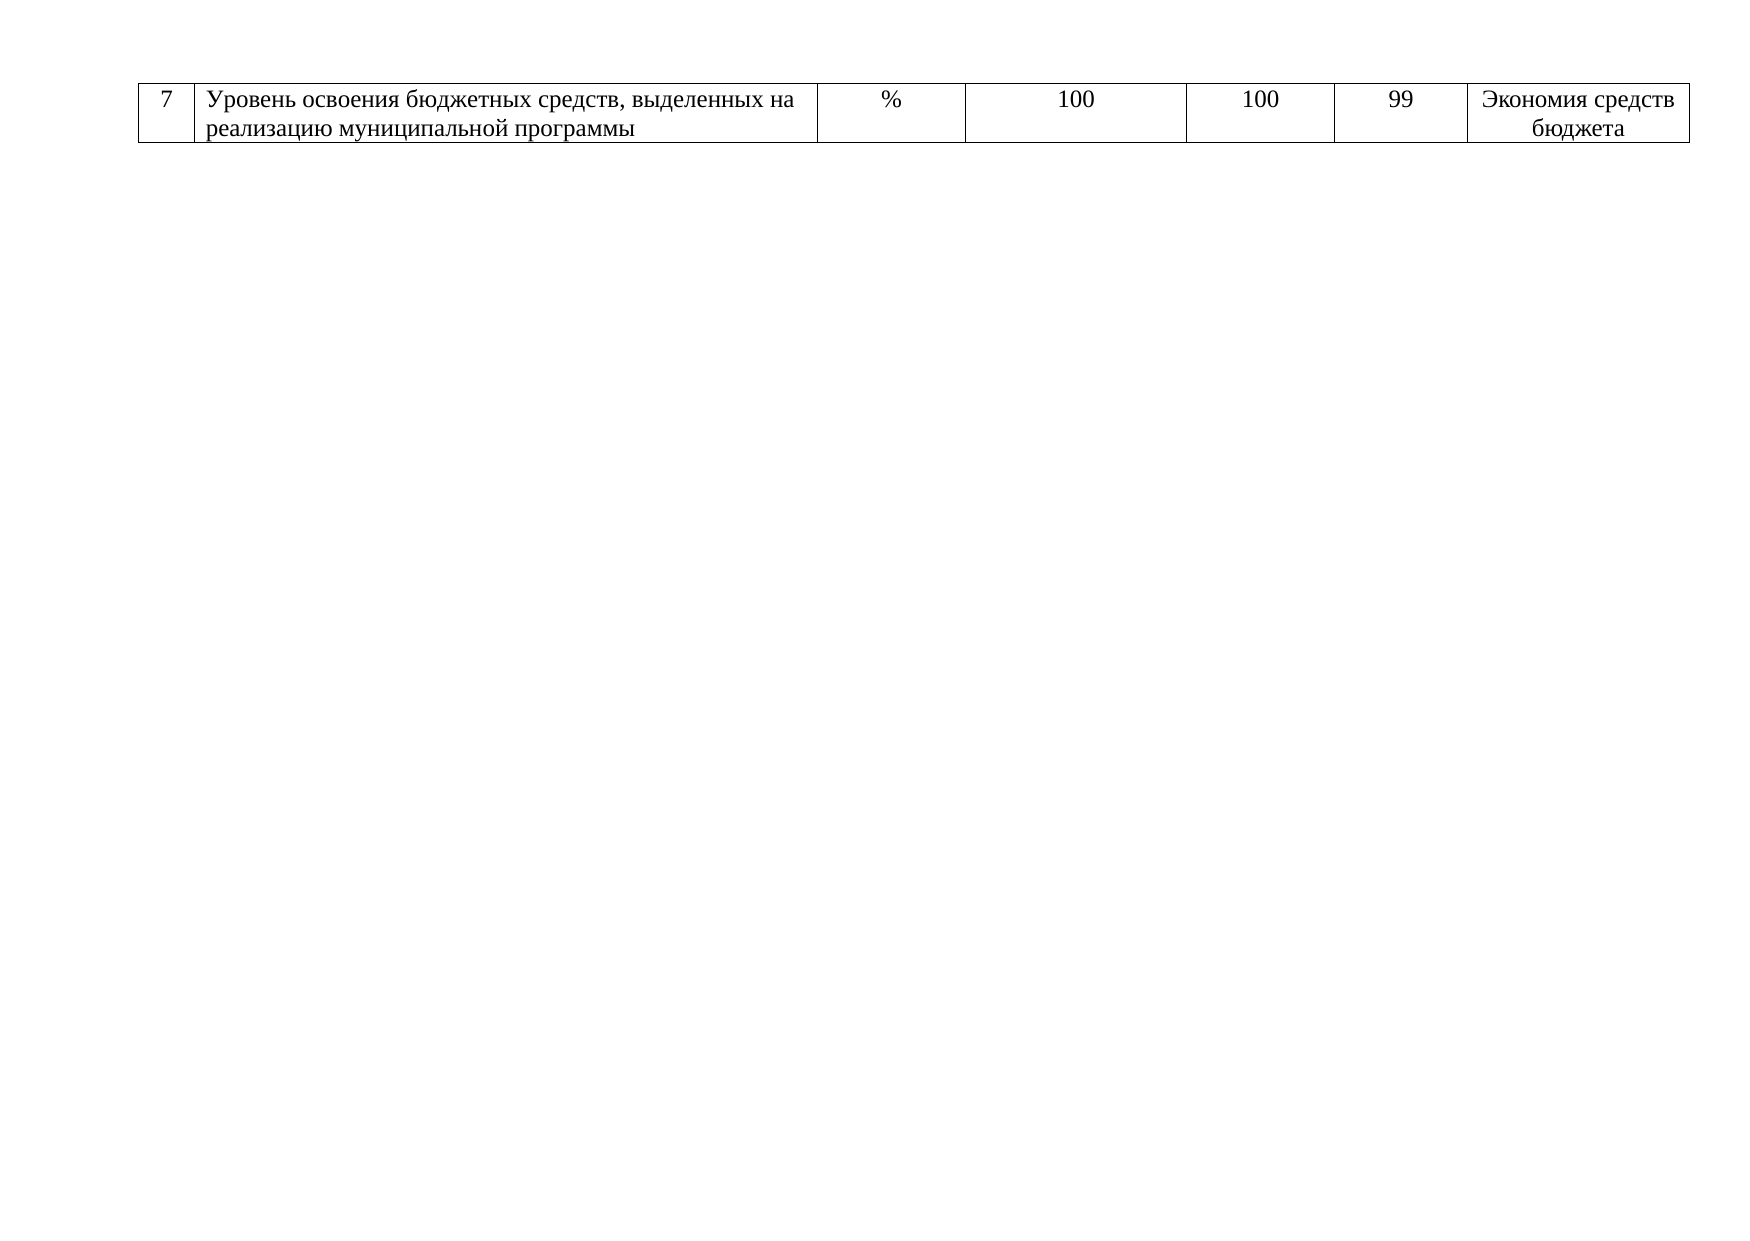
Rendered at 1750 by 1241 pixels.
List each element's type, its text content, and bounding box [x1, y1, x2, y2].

table_cell 99 [1335, 84, 1467, 142]
table_cell Экономия средств бюджета [1468, 84, 1689, 142]
table_cell % [818, 84, 965, 142]
table_cell 100 [1187, 84, 1334, 142]
table_cell Уровень освоения бюджетных средств, выделенных на реализацию муниципальной программы [195, 84, 817, 142]
table_cell 7 [139, 84, 194, 142]
table_cell 100 [966, 84, 1186, 142]
